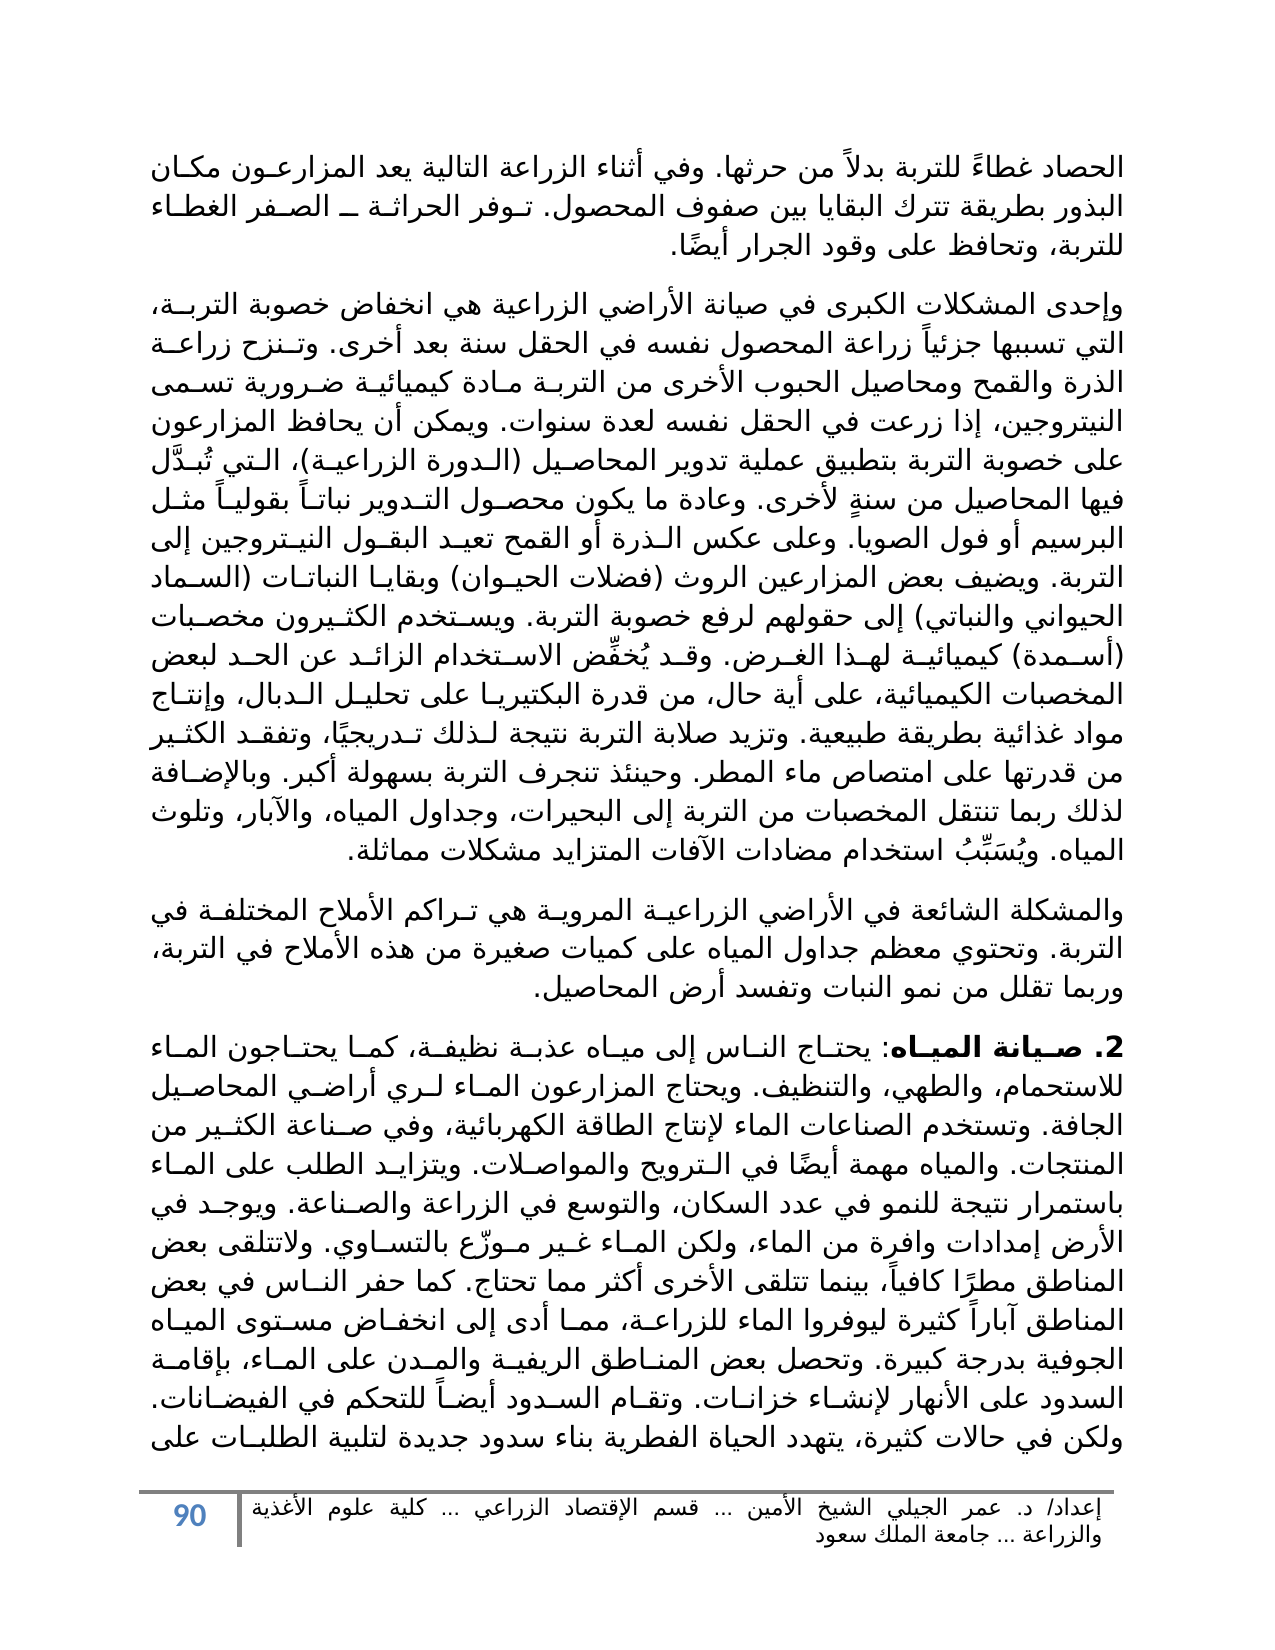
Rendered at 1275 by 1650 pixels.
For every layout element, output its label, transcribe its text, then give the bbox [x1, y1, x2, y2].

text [150, 150, 1125, 262]
text وإحدى المشكلات الكبرى في صيانة الأراضي الزراعية هي انخفاض خصوبة التربة، التي تسببها جزئياً زراعة المحصول نفسه في الحقل سنة بعد أخرى. وتنزح زراعة الذرة والقمح ومحاصيل الحبوب الأخرى من التربة مادة كيميائية ضرورية تسمى النيتروجين، إذا زرعت في الحقل نفسه لعدة سنوات. ويمكن أن يحافظ المزارعون على خصوبة التربة بتطبيق عملية تدوير المحاصيل (الدورة الزراعية)، التي تُبدَّل فيها المحاصيل من سنةٍ لأخرى. وعادة ما يكون محصول التدوير نباتاً بقولياً مثل البرسيم أو فول الصويا. وعلى عكس الذرة أو القمح تعيد البقول النيتروجين إلى التربة. ويضيف بعض المزارعين الروث (فضلات الحيوان) وبقايا النباتات (السماد الحيواني والنباتي) إلى حقولهم لرفع خصوبة التربة. ويستخدم الكثيرون مخصبات (أسمدة) كيميائية لهذا الغرض. وقد يُخفِّض الاستخدام الزائد عن الحد لبعض المخصبات الكيميائية، على أية حال، من قدرة البكتيريا على تحليل الدبال، وإنتاج مواد غذائية بطريقة طبيعية. وتزيد صلابة التربة نتيجة لذلك تدريجيًا، وتفقد الكثير من قدرتها على امتصاص ماء المطر. وحينئذ تنجرف التربة بسهولة أكبر. وبالإضافة لذلك ربما تنتقل المخصبات من التربة إلى البحيرات، وجداول المياه، والآبار، وتلوث المياه. ويُسَبِّبُ استخدام مضادات الآفات المتزايد مشكلات مماثلة. [150, 288, 1125, 867]
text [150, 1031, 1125, 1454]
text والمشكلة الشائعة في الأراضي الزراعية المروية هي تراكم الأملاح المختلفة في التربة. وتحتوي معظم جداول المياه على كميات صغيرة من هذه الأملاح في التربة، وربما تقلل من نمو النبات وتفسد أرض المحاصيل. [150, 893, 1125, 1005]
